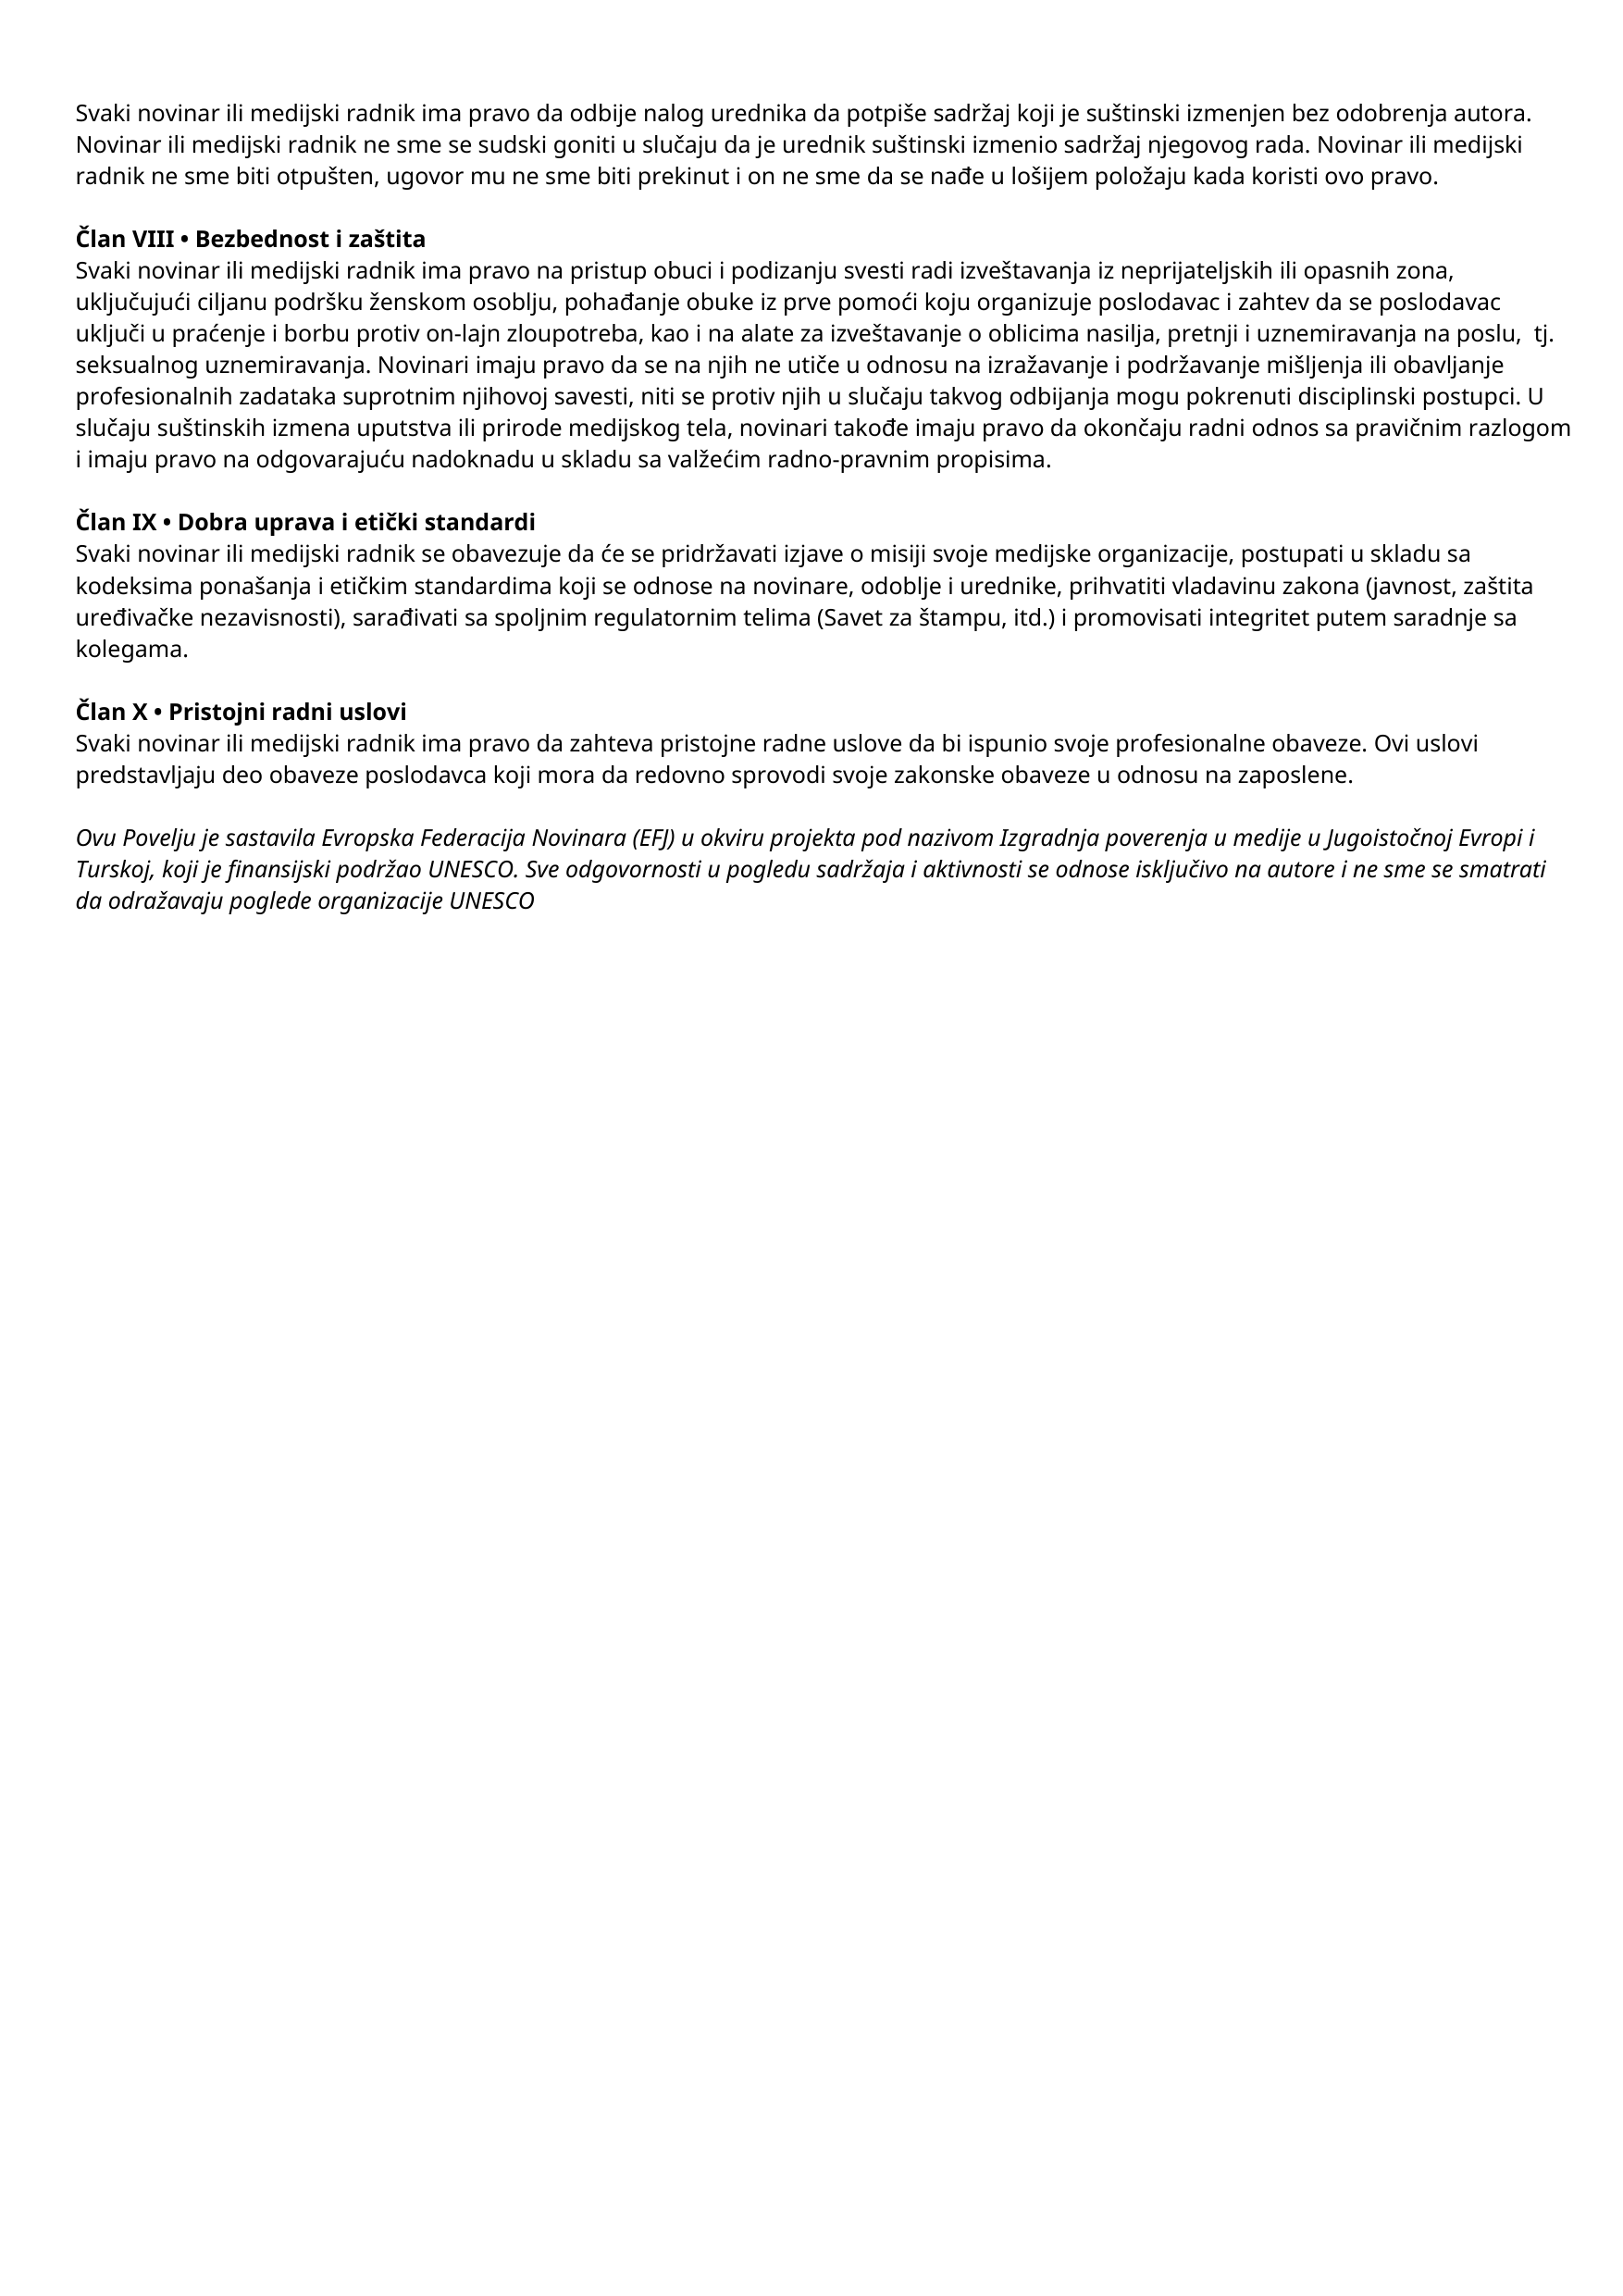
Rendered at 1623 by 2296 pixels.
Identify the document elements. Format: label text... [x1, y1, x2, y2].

text Svaki novinar ili medijski radnik ima pravo da odbije nalog urednika da potpiše sadržaj koji je suštinski izmenjen bez odobrenja autora. Novinar ili medijski radnik ne sme se sudski goniti u slučaju da je urednik suštinski izmenio sadržaj njegovog rada. Novinar ili medijski radnik ne sme biti otpušten, ugovor mu ne sme biti prekinut i on ne sme da se nađe u lošijem položaju kada koristi ovo pravo. [75, 96, 1575, 191]
text Svaki novinar ili medijski radnik ima pravo na pristup obuci i podizanju svesti radi izveštavanja iz neprijateljskih ili opasnih zona, uključujući ciljanu podršku ženskom osoblju, pohađanje obuke iz prve pomoći koju organizuje poslodavac i zahtev da se poslodavac uključi u praćenje i borbu protiv on-lajn zloupotreba, kao i na alate za izveštavanje o oblicima nasilja, pretnji i uznemiravanja na poslu, tj. seksualnog uznemiravanja. Novinari imaju pravo da se na njih ne utiče u odnosu na izražavanje i podržavanje mišljenja ili obavljanje profesionalnih zadataka suprotnim njihovoj savesti, niti se protiv njih u slučaju takvog odbijanja mogu pokrenuti disciplinski postupci. U slučaju suštinskih izmena uputstva ili prirode medijskog tela, novinari takođe imaju pravo da okončaju radni odnos sa pravičnim razlogom i imaju pravo na odgovarajuću nadoknadu u skladu sa valžećim radno-pravnim propisima. [75, 254, 1575, 475]
text Ovu Povelju je sastavila Evropska Federacija Novinara (EFJ) u okviru projekta pod nazivom Izgradnja poverenja u medije u Jugoistočnoj Evropi i Turskoj, koji je finansijski podržao UNESCO. Sve odgovornosti u pogledu sadržaja i aktivnosti se odnose isključivo na autore i ne sme se smatrati da odražavaju poglede organizacije UNESCO [75, 822, 1575, 916]
text Član X • Pristojni radni uslovi [75, 695, 1575, 727]
text Svaki novinar ili medijski radnik ima pravo da zahteva pristojne radne uslove da bi ispunio svoje profesionalne obaveze. Ovi uslovi predstavljaju deo obaveze poslodavca koji mora da redovno sprovodi svoje zakonske obaveze u odnosu na zaposlene. [75, 727, 1575, 790]
text Član VIII • Bezbednost i zaštita [75, 223, 1575, 254]
text Svaki novinar ili medijski radnik se obavezuje da će se pridržavati izjave o misiji svoje medijske organizacije, postupati u skladu sa kodeksima ponašanja i etičkim standardima koji se odnose na novinare, odoblje i urednike, prihvatiti vladavinu zakona (javnost, zaštita uređivačke nezavisnosti), sarađivati sa spoljnim regulatornim telima (Savet za štampu, itd.) i promovisati integritet putem saradnje sa kolegama. [75, 538, 1575, 664]
text Član IX • Dobra uprava i etički standardi [75, 506, 1575, 538]
